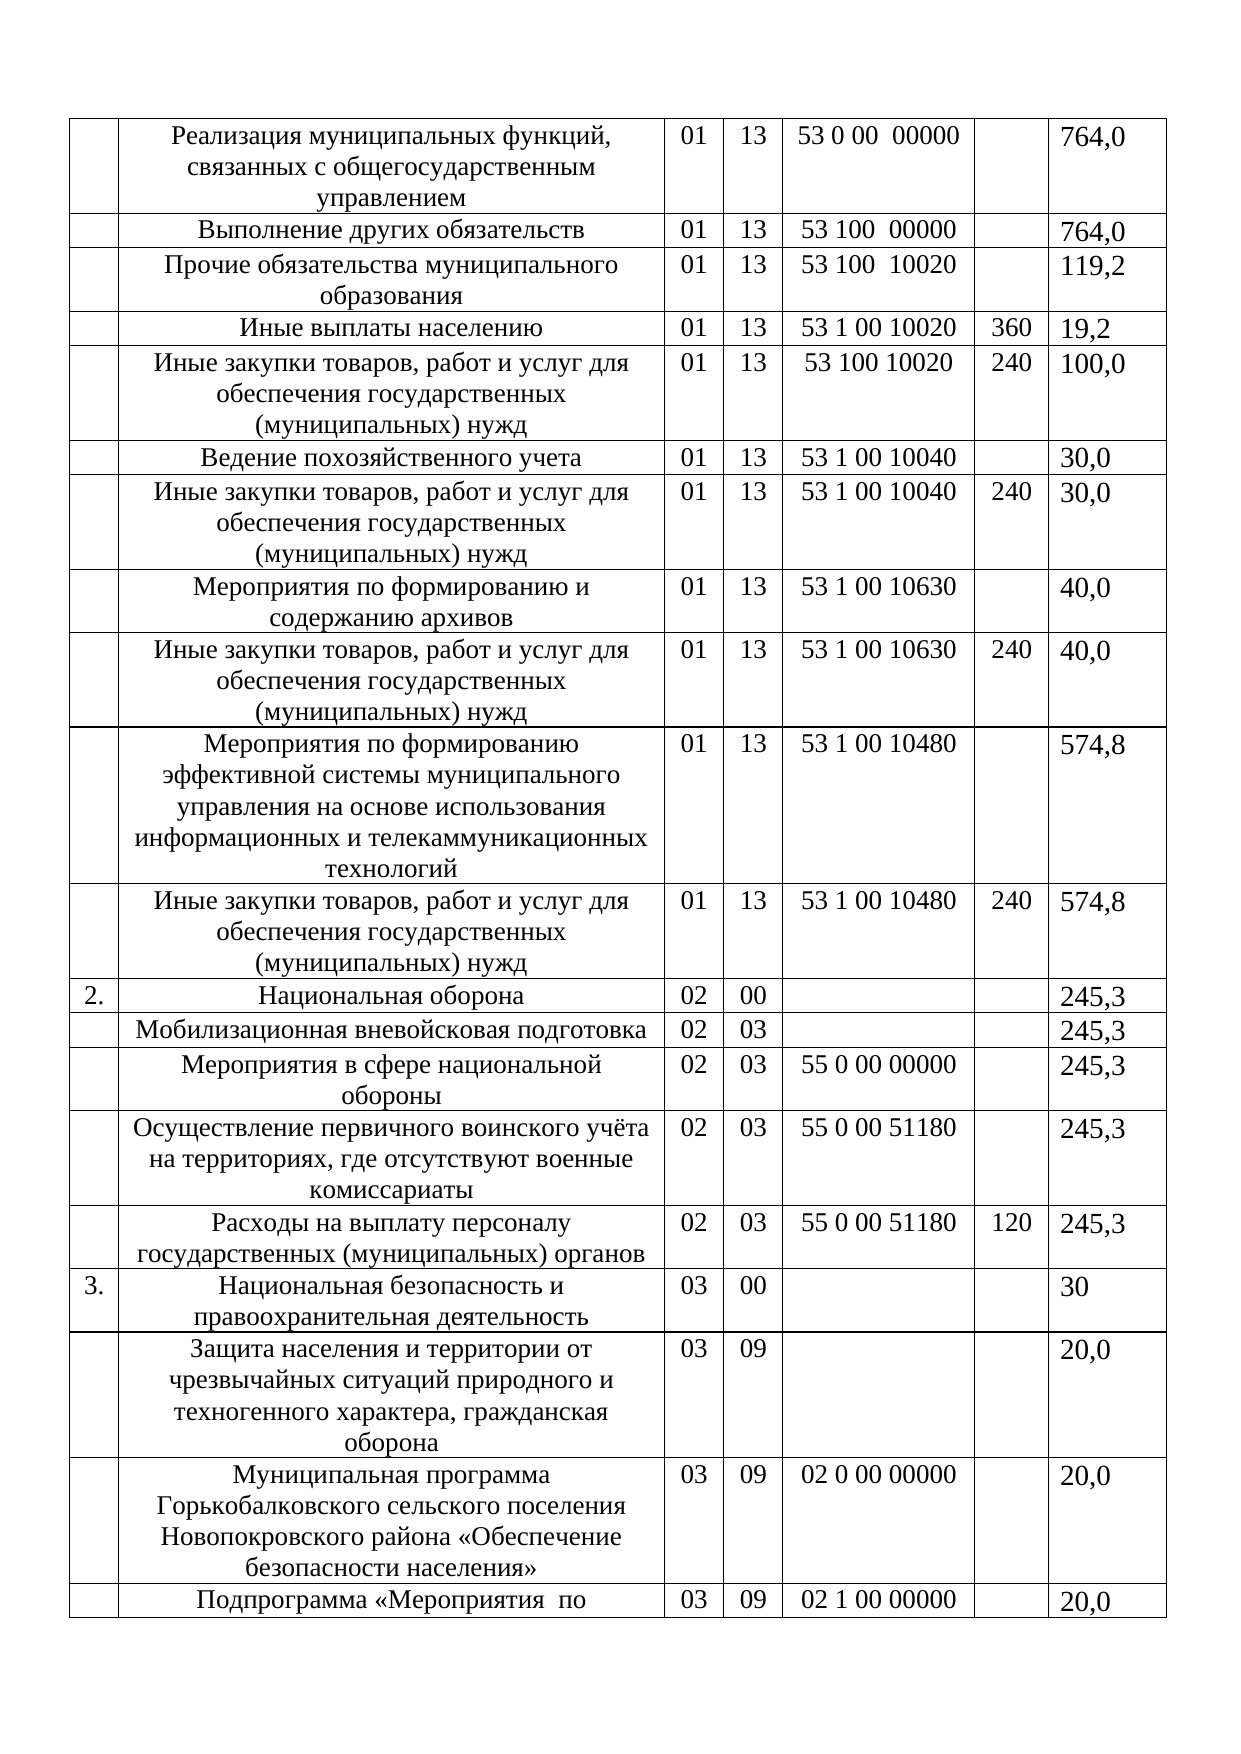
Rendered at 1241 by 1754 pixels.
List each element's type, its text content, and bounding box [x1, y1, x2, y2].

table_cell 00 [724, 1269, 782, 1331]
table_cell 20,0 [1049, 1333, 1166, 1457]
table_cell Мобилизационная вневойсковая подготовка [119, 1013, 664, 1047]
table_cell [70, 1333, 118, 1457]
table_cell Мероприятия по формированию эффективной системы муниципального управления на основе использования информационных и телекаммуникационных технологий [119, 728, 664, 883]
table_cell Расходы на выплату персоналу государственных (муниципальных) органов [119, 1206, 664, 1268]
table_cell [70, 1111, 118, 1205]
table_cell [70, 119, 118, 213]
table_cell Национальная оборона [119, 979, 664, 1012]
table_cell [70, 1458, 118, 1583]
table_cell 3. [70, 1269, 118, 1331]
table_cell 03 [665, 1333, 723, 1457]
table_cell 30,0 [1049, 475, 1166, 569]
table_cell [975, 570, 1048, 632]
table_cell [70, 248, 118, 311]
table_cell Иные закупки товаров, работ и услуг для обеспечения государственных (муниципальных) нужд [119, 475, 664, 569]
table_cell 53 100 00000 [783, 214, 974, 247]
table_cell 55 0 00 51180 [783, 1206, 974, 1268]
table_cell 245,3 [1049, 1111, 1166, 1205]
table_cell 574,8 [1049, 728, 1166, 883]
table_cell [70, 441, 118, 474]
table_cell [975, 1269, 1048, 1331]
table_cell Национальная безопасность и правоохранительная деятельность [119, 1269, 664, 1331]
table_cell 245,3 [1049, 979, 1166, 1012]
table_cell [975, 1013, 1048, 1047]
table_cell 30 [1049, 1269, 1166, 1331]
table_cell 574,8 [1049, 884, 1166, 978]
table_cell Мероприятия по формированию и содержанию архивов [119, 570, 664, 632]
table_cell Реализация муниципальных функций, связанных с общегосударственным управлением [119, 119, 664, 213]
table_cell 53 1 00 10480 [783, 728, 974, 883]
table_cell [975, 1333, 1048, 1457]
table_cell 53 0 00 00000 [783, 119, 974, 213]
table_cell 360 [975, 312, 1048, 345]
table_cell 120 [975, 1206, 1048, 1268]
table_cell 01 [665, 312, 723, 345]
table_cell 02 [665, 1206, 723, 1268]
table_cell 03 [665, 1269, 723, 1331]
table_cell [70, 884, 118, 978]
table_cell 55 0 00 51180 [783, 1111, 974, 1205]
table_cell [70, 214, 118, 247]
table_cell 40,0 [1049, 570, 1166, 632]
table_cell [975, 441, 1048, 474]
table_cell [975, 1111, 1048, 1205]
table_cell [70, 1013, 118, 1047]
table_cell 01 [665, 248, 723, 311]
table_cell [783, 1269, 974, 1331]
table_cell 53 100 10020 [783, 248, 974, 311]
table_cell 13 [724, 633, 782, 726]
table_cell 53 1 00 10020 [783, 312, 974, 345]
table_cell [975, 728, 1048, 883]
table_cell 02 [665, 979, 723, 1012]
table_cell 03 [724, 1111, 782, 1205]
table_cell 01 [665, 346, 723, 439]
table_cell 13 [724, 728, 782, 883]
table_cell [975, 1458, 1048, 1583]
table_cell 13 [724, 346, 782, 439]
table_cell Иные закупки товаров, работ и услуг для обеспечения государственных (муниципальных) нужд [119, 633, 664, 726]
table_cell 01 [665, 728, 723, 883]
table_cell [70, 1584, 118, 1617]
table_cell [975, 119, 1048, 213]
table_cell 01 [665, 633, 723, 726]
table_cell 53 1 00 10630 [783, 633, 974, 726]
table_cell 02 0 00 00000 [783, 1458, 974, 1583]
table_cell Мероприятия в сфере национальной обороны [119, 1048, 664, 1110]
table_cell [783, 979, 974, 1012]
table_cell 245,3 [1049, 1206, 1166, 1268]
table_cell [70, 1048, 118, 1110]
table_cell Иные закупки товаров, работ и услуг для обеспечения государственных (муниципальных) нужд [119, 346, 664, 439]
table_cell 02 1 00 00000 [783, 1584, 974, 1617]
table_cell 55 0 00 00000 [783, 1048, 974, 1110]
table_cell [783, 1013, 974, 1047]
table_cell 03 [724, 1013, 782, 1047]
table_cell [70, 1206, 118, 1268]
table_cell 240 [975, 475, 1048, 569]
table_cell 20,0 [1049, 1458, 1166, 1583]
table_cell 13 [724, 248, 782, 311]
table_cell 240 [975, 633, 1048, 726]
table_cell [119, 1584, 664, 1617]
table_cell 09 [724, 1584, 782, 1617]
table_cell 764,0 [1049, 119, 1166, 213]
table_cell 01 [665, 214, 723, 247]
table_cell 53 1 00 10040 [783, 475, 974, 569]
table_cell 13 [724, 312, 782, 345]
table_cell 03 [665, 1458, 723, 1583]
table_cell [70, 728, 118, 883]
table_cell 03 [665, 1584, 723, 1617]
table_cell 09 [724, 1458, 782, 1583]
table_cell [975, 979, 1048, 1012]
table_cell 30,0 [1049, 441, 1166, 474]
table_cell 2. [70, 979, 118, 1012]
table_cell 119,2 [1049, 248, 1166, 311]
table_cell 01 [665, 884, 723, 978]
table_cell [70, 633, 118, 726]
table_cell 53 100 10020 [783, 346, 974, 439]
table_cell 02 [665, 1013, 723, 1047]
table_cell [70, 312, 118, 345]
table_cell Прочие обязательства муниципального образования [119, 248, 664, 311]
table_cell 01 [665, 441, 723, 474]
table_cell 02 [665, 1111, 723, 1205]
table_cell 53 1 00 10480 [783, 884, 974, 978]
table_cell [70, 346, 118, 439]
table_cell [783, 1333, 974, 1457]
table_cell [975, 248, 1048, 311]
table_cell 100,0 [1049, 346, 1166, 439]
table_cell 03 [724, 1048, 782, 1110]
table_cell 53 1 00 10630 [783, 570, 974, 632]
table_cell Муниципальная программа Горькобалковского сельского поселения Новопокровского района «Обеспечение безопасности населения» [119, 1458, 664, 1583]
table_cell 00 [724, 979, 782, 1012]
table_cell Ведение похозяйственного учета [119, 441, 664, 474]
table_cell 09 [724, 1333, 782, 1457]
table_cell 245,3 [1049, 1013, 1166, 1047]
table_cell 13 [724, 441, 782, 474]
table_cell [975, 214, 1048, 247]
table_cell Осуществление первичного воинского учёта на территориях, где отсутствуют военные комиссариаты [119, 1111, 664, 1205]
table_cell 240 [975, 884, 1048, 978]
table_cell 20,0 [1049, 1584, 1166, 1617]
table_cell 01 [665, 570, 723, 632]
table_cell 240 [975, 346, 1048, 439]
table_cell 13 [724, 119, 782, 213]
table_cell 53 1 00 10040 [783, 441, 974, 474]
table_cell 245,3 [1049, 1048, 1166, 1110]
table_cell Иные выплаты населению [119, 312, 664, 345]
table_cell Защита населения и территории от чрезвычайных ситуаций природного и техногенного характера, гражданская оборона [119, 1333, 664, 1457]
table_cell 13 [724, 214, 782, 247]
table_cell 13 [724, 570, 782, 632]
table_cell 764,0 [1049, 214, 1166, 247]
table_cell [70, 570, 118, 632]
table_cell 01 [665, 475, 723, 569]
table_cell [975, 1584, 1048, 1617]
table_cell [70, 475, 118, 569]
table_cell 13 [724, 475, 782, 569]
table_cell 01 [665, 119, 723, 213]
table_cell Иные закупки товаров, работ и услуг для обеспечения государственных (муниципальных) нужд [119, 884, 664, 978]
table_cell Выполнение других обязательств [119, 214, 664, 247]
table_cell [975, 1048, 1048, 1110]
table_cell 19,2 [1049, 312, 1166, 345]
table_cell 02 [665, 1048, 723, 1110]
table_cell 40,0 [1049, 633, 1166, 726]
table_cell 03 [724, 1206, 782, 1268]
table_cell 13 [724, 884, 782, 978]
